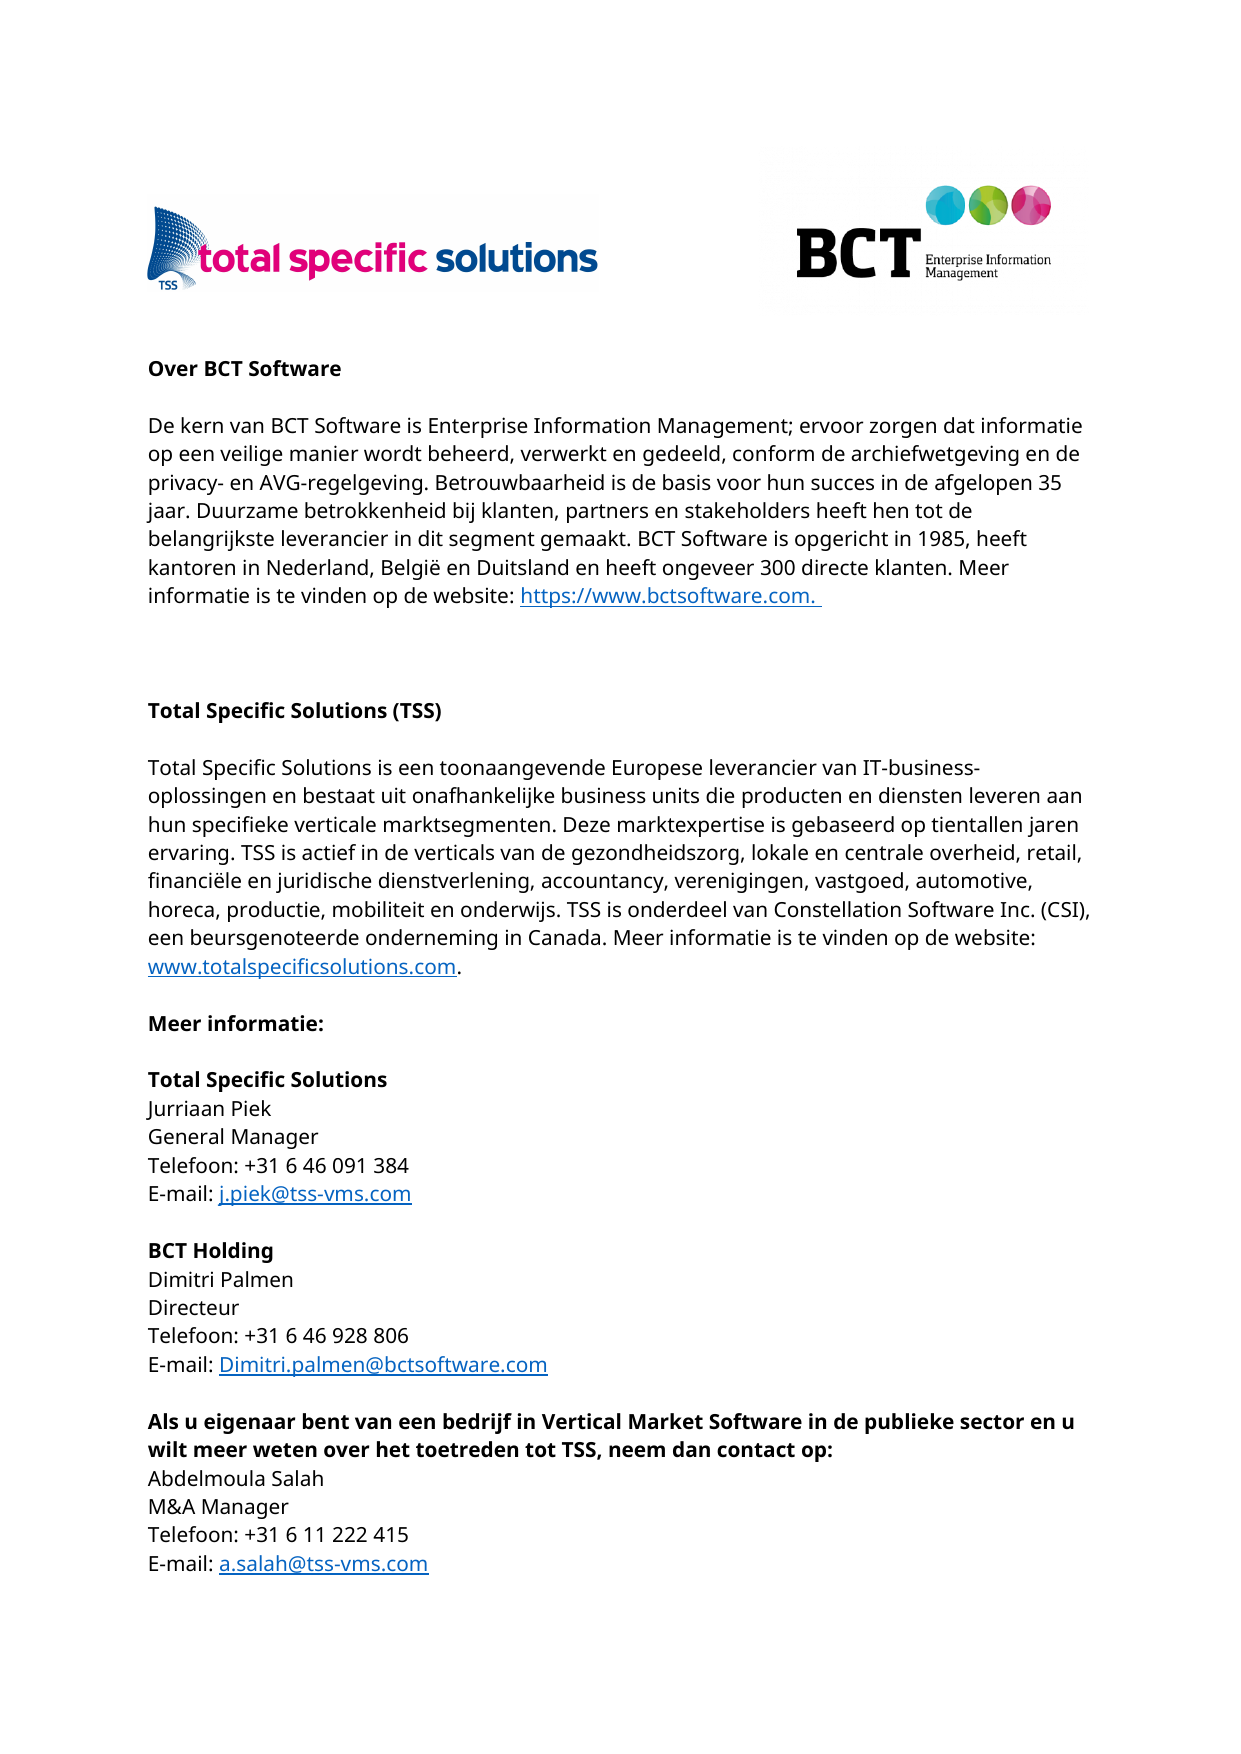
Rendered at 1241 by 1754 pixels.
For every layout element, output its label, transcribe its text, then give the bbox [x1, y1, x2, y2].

text Jurriaan Piek [148, 1094, 1093, 1122]
picture [147, 194, 599, 292]
text Total Specific Solutions (TSS) [148, 696, 1093, 724]
text Total Specific Solutions [148, 1066, 1093, 1094]
text E-mail: j.piek@tss-vms.com [148, 1179, 1093, 1208]
text Telefoon: +31 6 46 928 806 [148, 1322, 1093, 1350]
text General Manager [148, 1122, 1093, 1151]
text De kern van BCT Software is Enterprise Information Management; ervoor zorgen dat informatie op een veilige manier wordt beheerd, verwerkt en gedeeld, conform de archiefwetgeving en de privacy- en AVG-regelgeving. Betrouwbaarheid is de basis voor hun succes in de afgelopen 35 jaar. Duurzame betrokkenheid bij klanten, partners en stakeholders heeft hen tot de belangrijkste leverancier in dit segment gemaakt. BCT Software is opgericht in 1985, heeft kantoren in Nederland, België en Duitsland en heeft ongeveer 300 directe klanten. Meer informatie is te vinden op de website: https://www.bctsoftware.com. [148, 411, 1093, 610]
text Over BCT Software [148, 354, 1093, 382]
text Abdelmoula Salah [148, 1464, 1093, 1492]
text Telefoon: +31 6 11 222 415 [148, 1521, 1093, 1549]
text Meer informatie: [148, 1009, 1093, 1037]
text E-mail: a.salah@tss-vms.com [148, 1549, 1093, 1577]
text Total Specific Solutions is een toonaangevende Europese leverancier van IT-business-oplossingen en bestaat uit onafhankelijke business units die producten en diensten leveren aan hun specifieke verticale marktsegmenten. Deze marktexpertise is gebaseerd op tientallen jaren ervaring. TSS is actief in de verticals van de gezondheidszorg, lokale en centrale overheid, retail, financiële en juridische dienstverlening, accountancy, verenigingen, vastgoed, automotive, horeca, productie, mobiliteit en onderwijs. TSS is onderdeel van Constellation Software Inc. (CSI), een beursgenoteerde onderneming in Canada. Meer informatie is te vinden op de website: www.totalspecificsolutions.com. [148, 753, 1093, 980]
text M&A Manager [148, 1492, 1093, 1521]
text Telefoon: +31 6 46 091 384 [148, 1151, 1093, 1179]
text BCT Holding [148, 1236, 1093, 1265]
picture [758, 146, 1089, 316]
text E-mail: Dimitri.palmen@bctsoftware.com [148, 1350, 1093, 1378]
text Dimitri Palmen [148, 1265, 1093, 1293]
text Directeur [148, 1293, 1093, 1322]
text Als u eigenaar bent van een bedrijf in Vertical Market Software in de publieke sector en u wilt meer weten over het toetreden tot TSS, neem dan contact op: [148, 1407, 1093, 1464]
